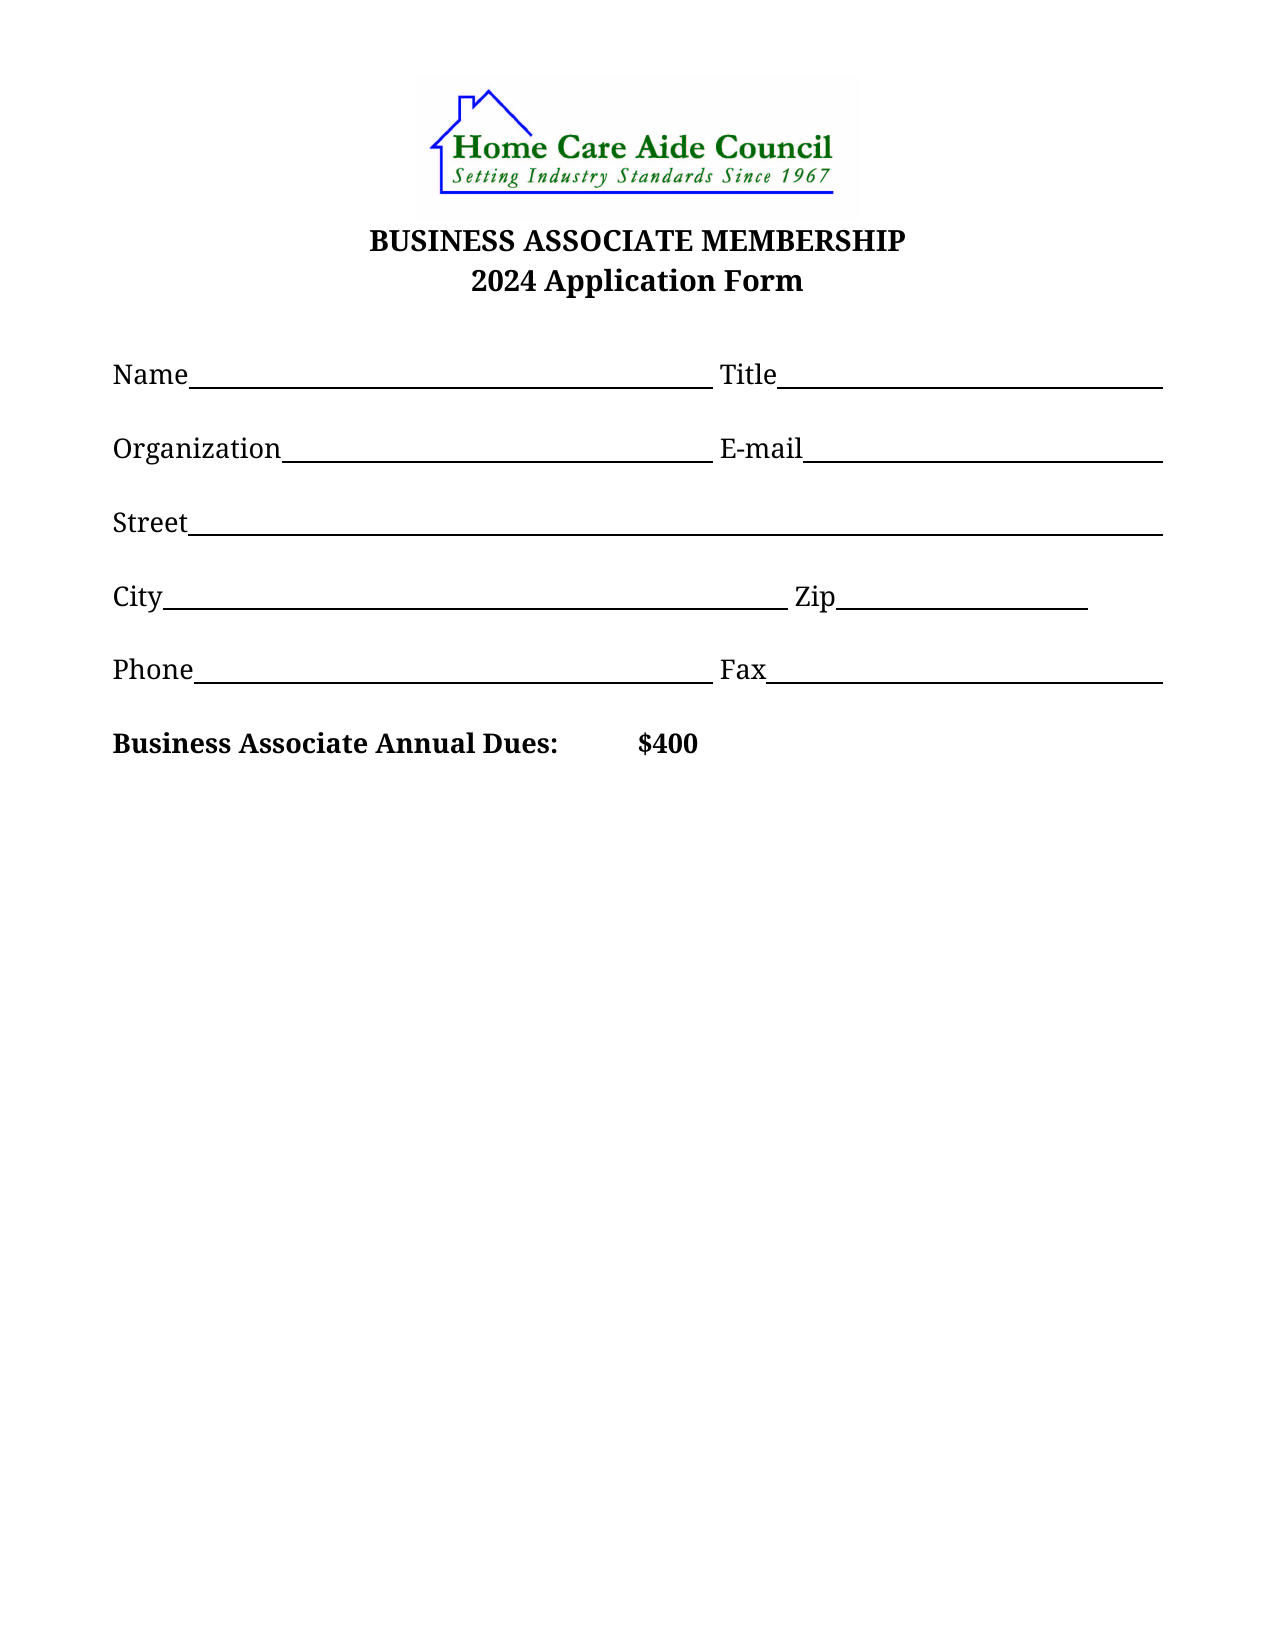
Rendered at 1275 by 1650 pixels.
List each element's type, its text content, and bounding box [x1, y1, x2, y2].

text Street [112, 503, 1162, 540]
picture [414, 75, 861, 221]
text 2024 Application Form [112, 260, 1162, 300]
text Organization E-mail [112, 429, 1162, 466]
text Name Title [112, 356, 1162, 393]
text BUSINESS ASSOCIATE MEMBERSHIP [112, 220, 1162, 260]
text Business Associate Annual Dues: $400 [112, 724, 1162, 761]
text Phone Fax [112, 651, 1162, 688]
text City Zip [112, 577, 1162, 614]
